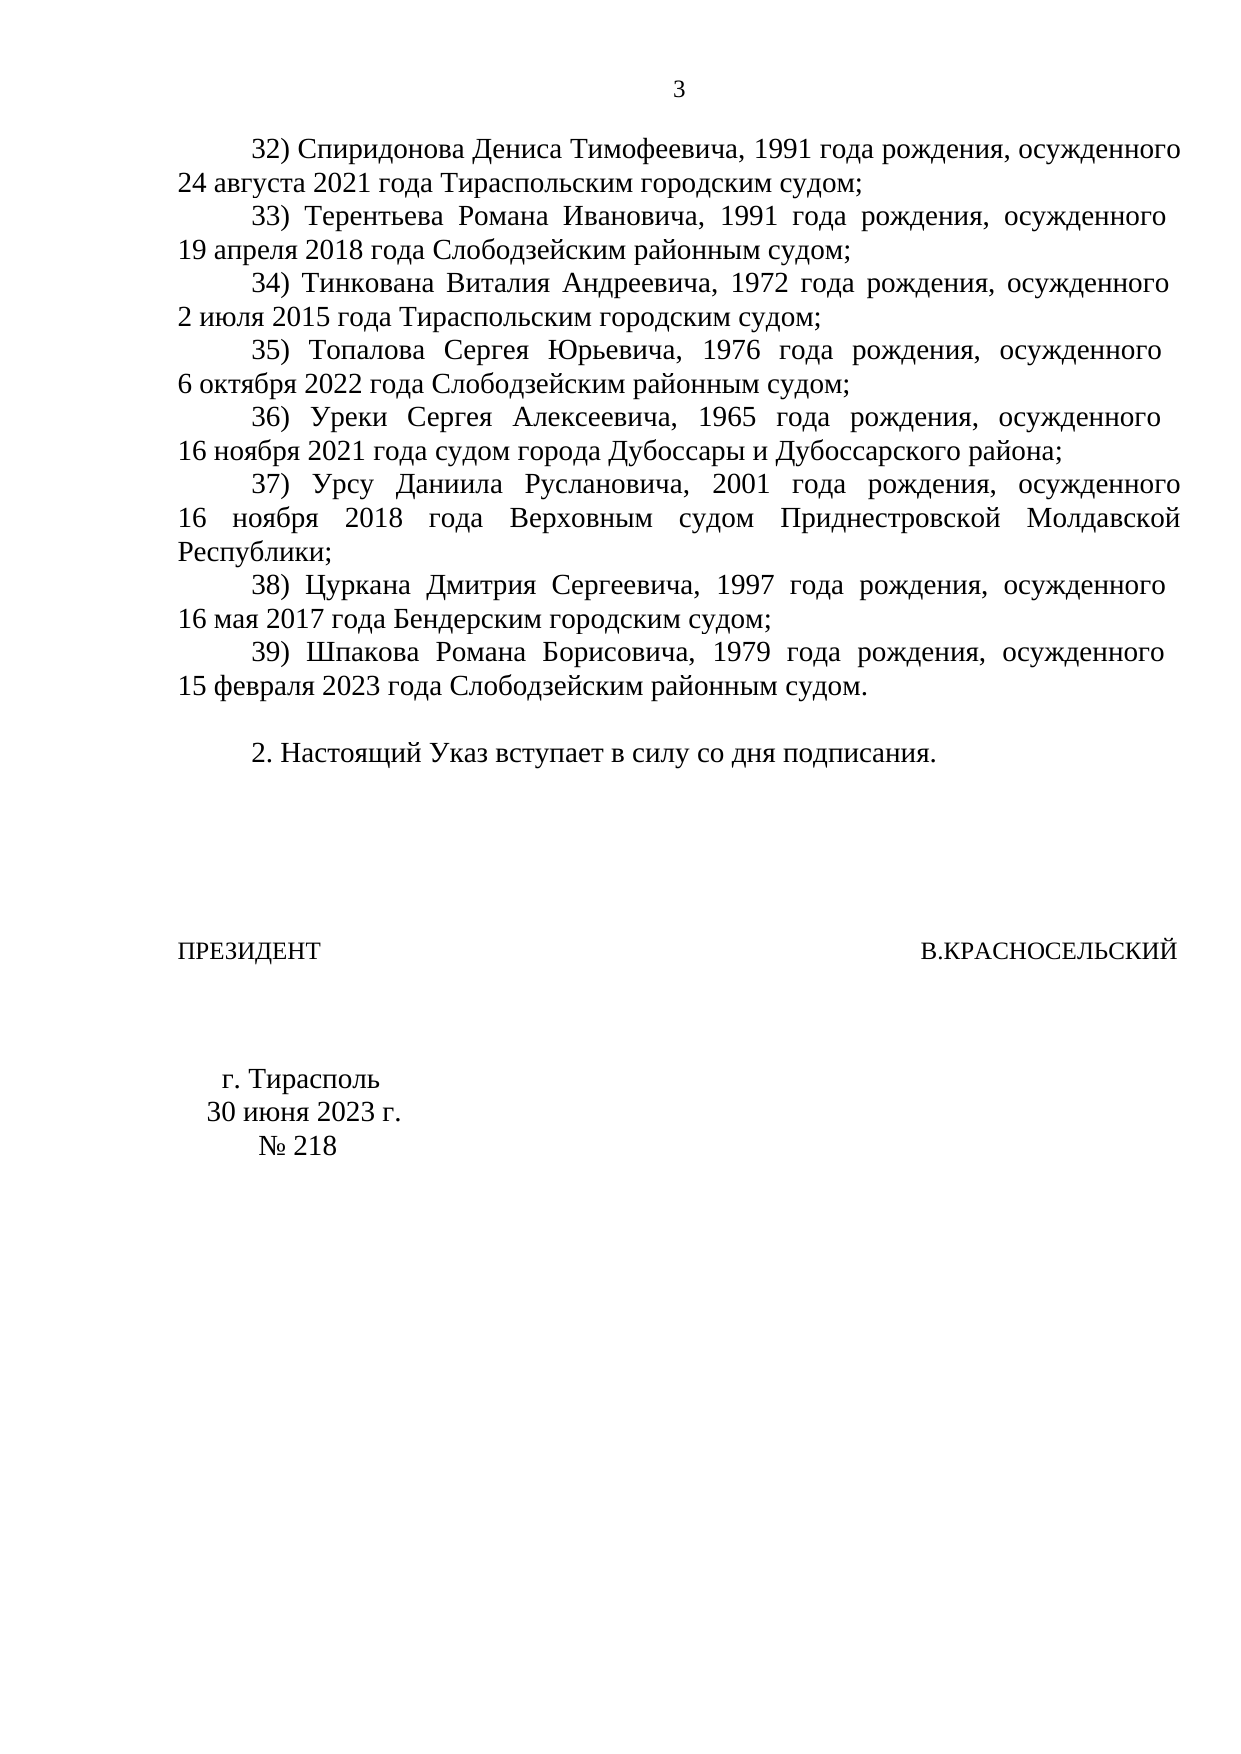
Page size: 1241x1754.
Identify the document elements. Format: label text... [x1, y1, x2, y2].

text 32) Спиридонова Дениса Тимофеевича, 1991 года рождения, осужденного 24 августа 2021 года Тираспольским городским судом; [746, 131, 1181, 198]
text 35) Топалова Сергея Юрьевича, 1976 года рождения, осужденного 6 октября 2022 года Слободзейским районным судом; [177, 332, 1181, 399]
text 33) Терентьева Романа Ивановича, 1991 года рождения, осужденного 19 апреля 2018 года Слободзейским районным судом; [720, 198, 1181, 265]
text 39) Шпакова Романа Борисовича, 1979 года рождения, осужденного 15 февраля 2023 года Слободзейским районным судом. [177, 634, 449, 701]
text 30 июня 2023 г. [177, 1094, 1181, 1128]
text 2. Настоящий Указ вступает в силу со дня подписания. [177, 735, 1181, 768]
text 33) Терентьева Романа Ивановича, 1991 года рождения, осужденного 19 апреля 2018 года Слободзейским районным судом; [177, 198, 432, 265]
text № 218 [177, 1128, 1181, 1161]
text 34) Тинкована Виталия Андреевича, 1972 года рождения, осужденного 2 июля 2015 года Тираспольским городским судом; [177, 265, 399, 332]
text 38) Цуркана Дмитрия Сергеевича, 1997 года рождения, осужденного 16 мая 2017 года Бендерским городским судом; [716, 567, 1181, 634]
text 39) Шпакова Романа Борисовича, 1979 года рождения, осужденного 15 февраля 2023 года Слободзейским районным судом. [712, 634, 1181, 701]
text г. Тирасполь [177, 1061, 1181, 1094]
text 32) Спиридонова Дениса Тимофеевича, 1991 года рождения, осужденного 24 августа 2021 года Тираспольским городским судом; [177, 131, 440, 198]
text 36) Уреки Сергея Алексеевича, 1965 года рождения, осужденного 16 ноября 2021 года судом города Дубоссары и Дубоссарского района; [177, 399, 1181, 467]
text ПРЕЗИДЕНТ В.КРАСНОСЕЛЬСКИЙ [177, 936, 1181, 965]
text 38) Цуркана Дмитрия Сергеевича, 1997 года рождения, осужденного 16 мая 2017 года Бендерским городским судом; [177, 567, 393, 634]
text 34) Тинкована Виталия Андреевича, 1972 года рождения, осужденного 2 июля 2015 года Тираспольским городским судом; [730, 265, 1181, 332]
text 37) Урсу Даниила Руслановича, 2001 года рождения, осужденного 16 ноября 2018 года Верховным судом Приднестровской Молдавской Республики; [177, 467, 1181, 567]
